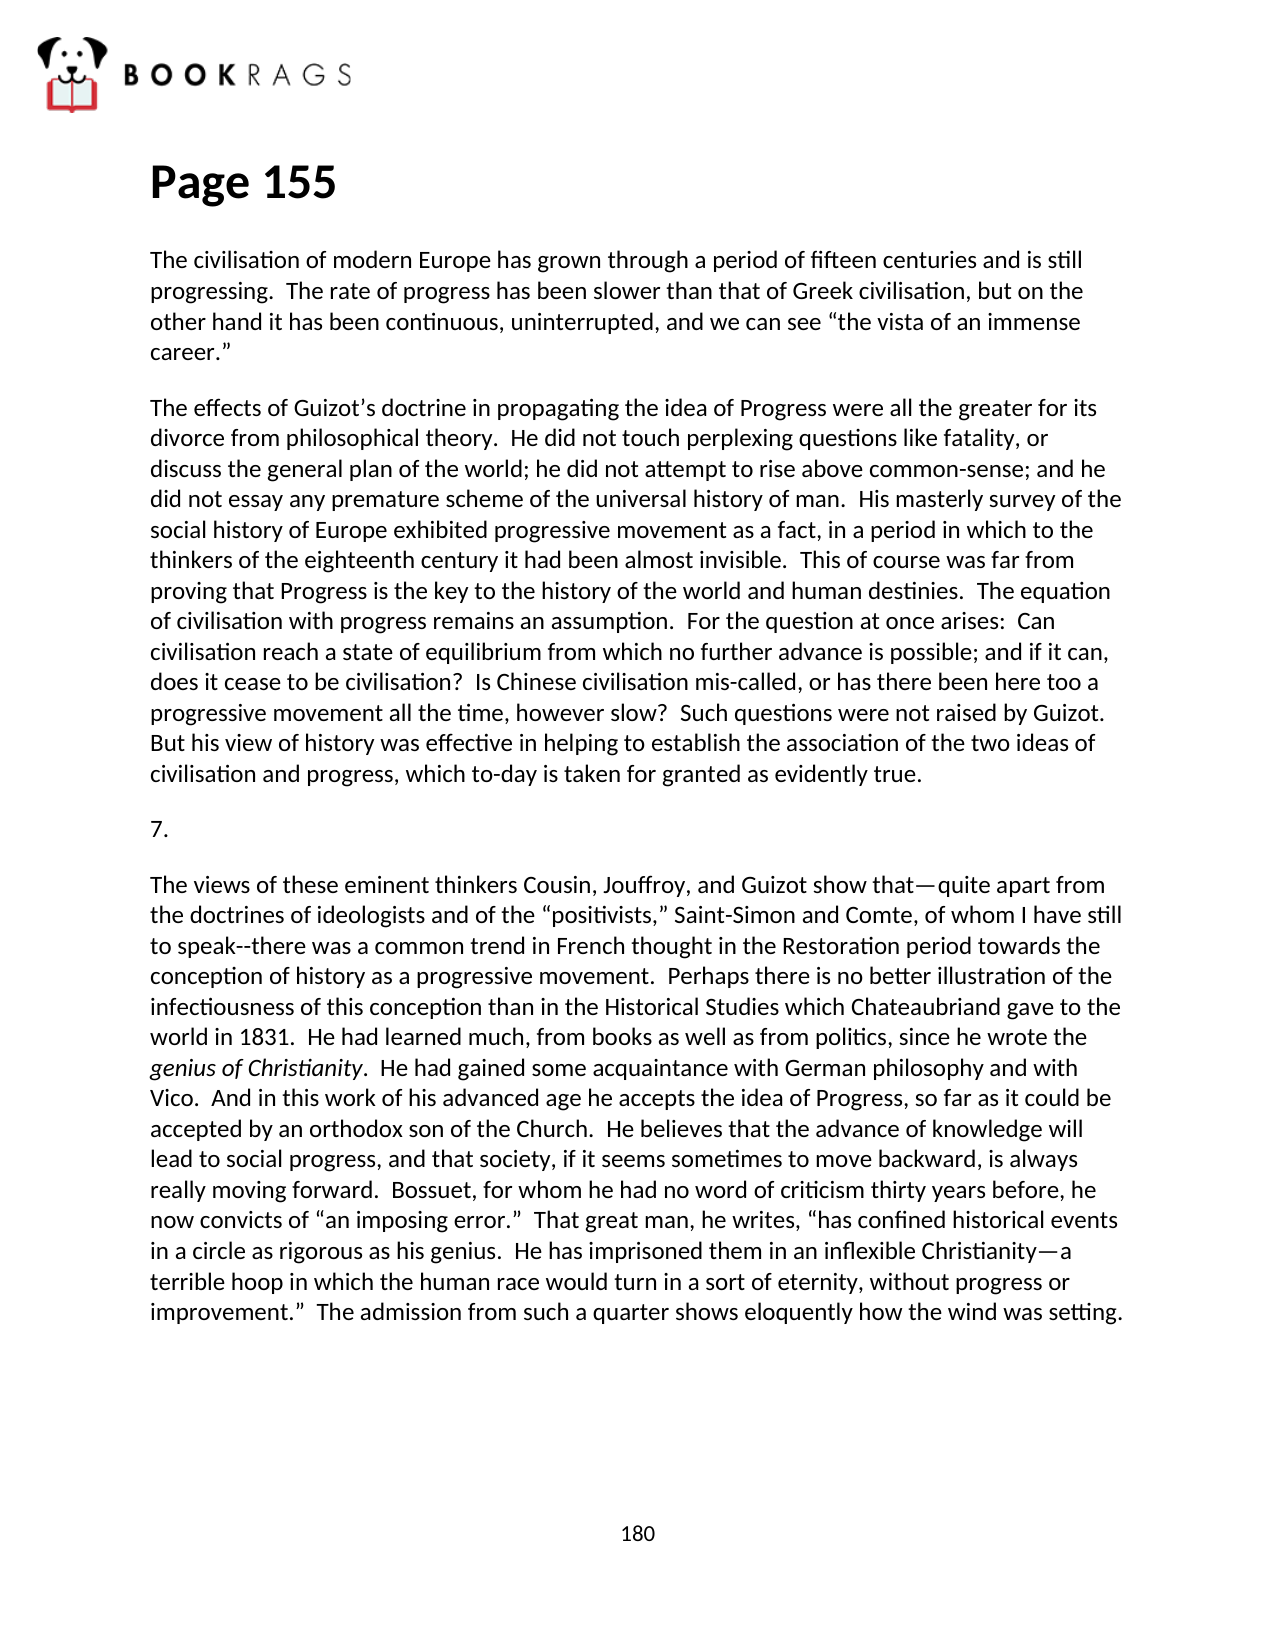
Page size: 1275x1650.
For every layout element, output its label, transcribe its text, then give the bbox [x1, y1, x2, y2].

text The views of these eminent thinkers Cousin, Jouffroy, and Guizot show that—­quite apart from the doctrines of ideologists and of the “positivists,” Saint-Simon and Comte, of whom I have still to speak--there was a common trend in French thought in the Restoration period towards the conception of history as a progressive movement. Perhaps there is no better illustration of the infectiousness of this conception than in the Historical Studies which Chateaubriand gave to the world in 1831. He had learned much, from books as well as from politics, since he wrote the genius of Christianity. He had gained some acquaintance with German philosophy and with Vico. And in this work of his advanced age he accepts the idea of Progress, so far as it could be accepted by an orthodox son of the Church. He believes that the advance of knowledge will lead to social progress, and that society, if it seems sometimes to move backward, is always really moving forward. Bossuet, for whom he had no word of criticism thirty years before, he now convicts of “an imposing error.” That great man, he writes, “has confined historical events in a circle as rigorous as his genius. He has imprisoned them in an inflexible Christianity—­a terrible hoop in which the human race would turn in a sort of eternity, without progress or improvement.” The admission from such a quarter shows eloquently how the wind was setting. [150, 869, 1125, 1327]
text Page 155 [150, 150, 1125, 211]
picture [37, 37, 351, 113]
text The effects of Guizot’s doctrine in propagating the idea of Progress were all the greater for its divorce from philosophical theory. He did not touch perplexing questions like fatality, or discuss the general plan of the world; he did not attempt to rise above common-sense; and he did not essay any premature scheme of the universal history of man. His masterly survey of the social history of Europe exhibited progressive movement as a fact, in a period in which to the thinkers of the eighteenth century it had been almost invisible. This of course was far from proving that Progress is the key to the history of the world and human destinies. The equation of civilisation with progress remains an assumption. For the question at once arises: Can civilisation reach a state of equilibrium from which no further advance is possible; and if it can, does it cease to be civilisation? Is Chinese civilisation mis-called, or has there been here too a progressive movement all the time, however slow? Such questions were not raised by Guizot. But his view of history was effective in helping to establish the association of the two ideas of civilisation and progress, which to-day is taken for granted as evidently true. [150, 392, 1125, 788]
text 7. [150, 813, 1125, 844]
text The civilisation of modern Europe has grown through a period of fifteen centuries and is still progressing. The rate of progress has been slower than that of Greek civilisation, but on the other hand it has been continuous, uninterrupted, and we can see “the vista of an immense career.” [150, 244, 1125, 367]
